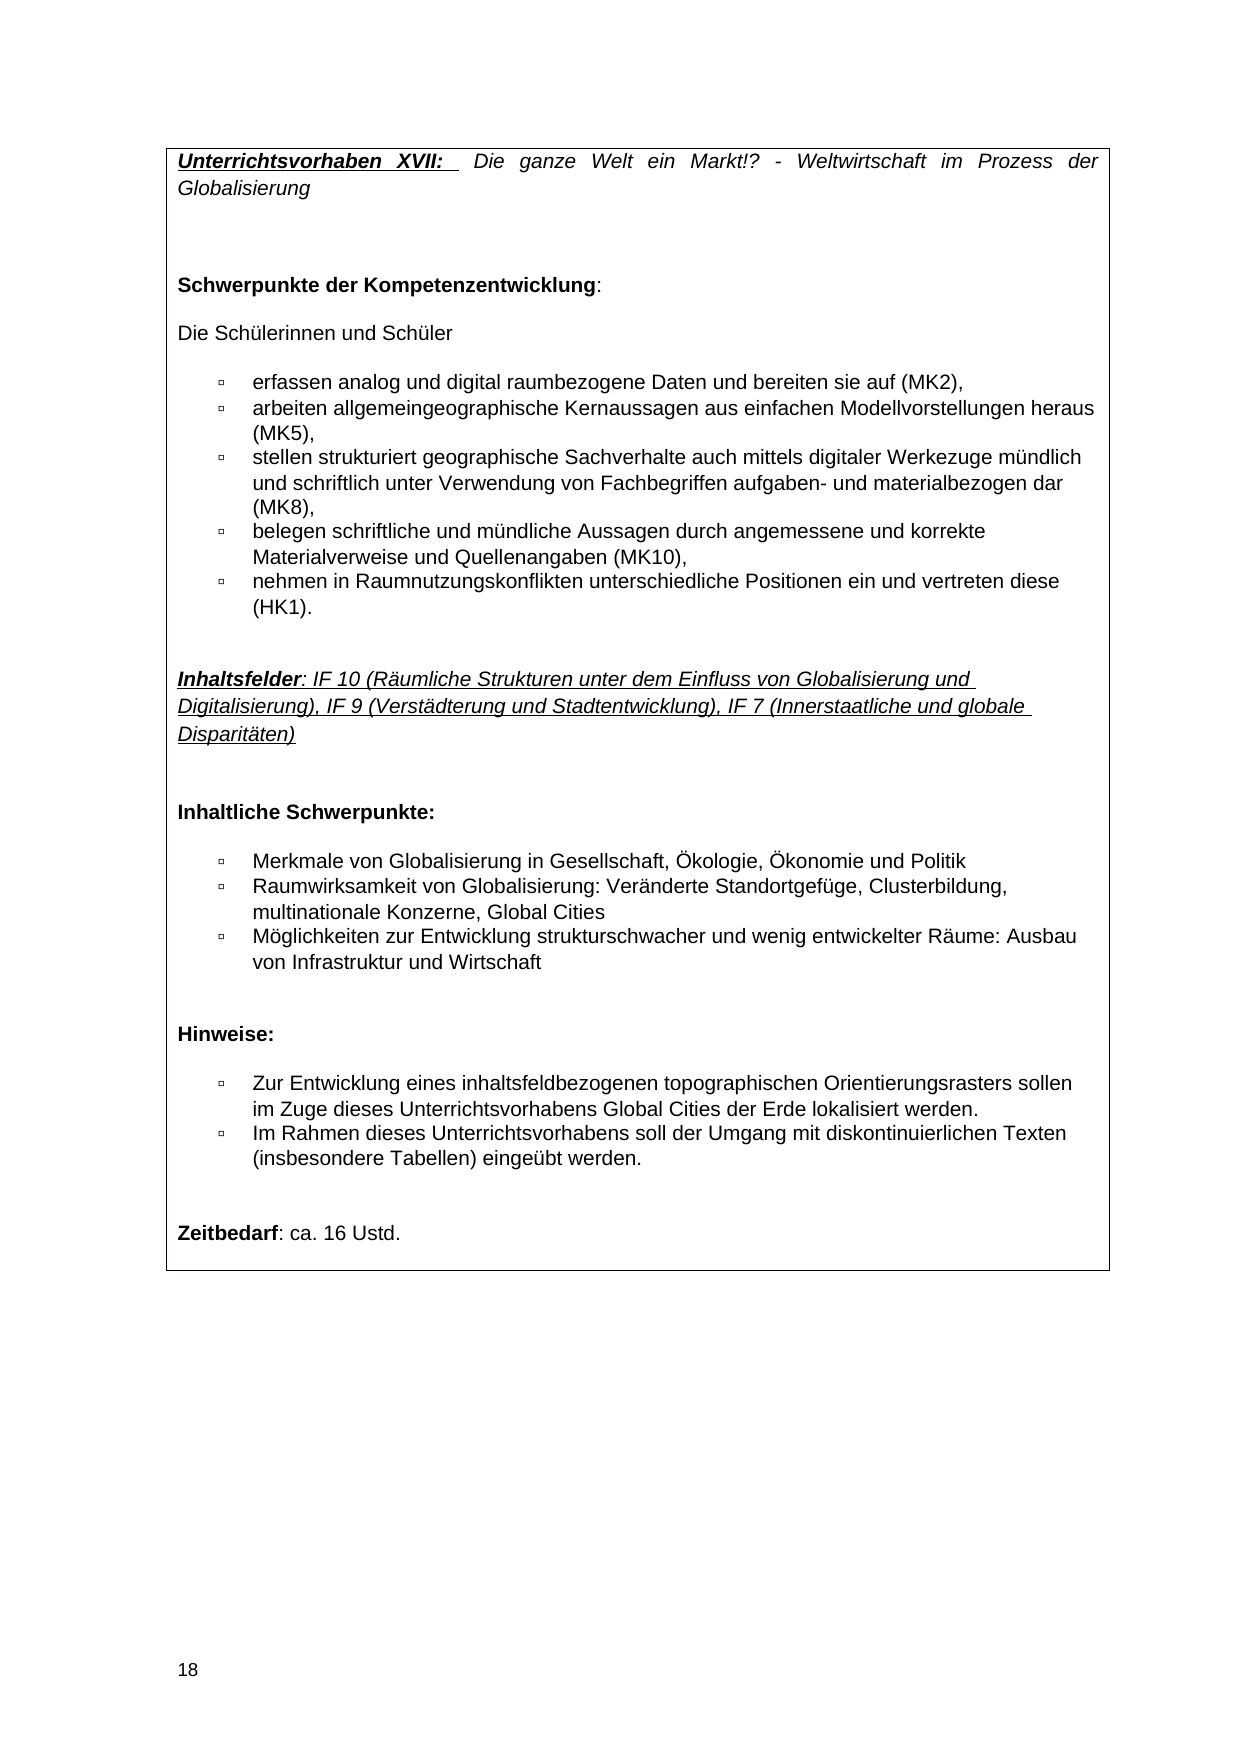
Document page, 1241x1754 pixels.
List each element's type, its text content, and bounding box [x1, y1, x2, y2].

table_header Unterrichtsvorhaben XVII: Die ganze Welt ein Markt!? - Weltwirtschaft im Prozess der Globalisierung Schwerpunkte der Kompetenzentwicklung: Die Schülerinnen und Schüler erfassen analog und digital raumbezogene Daten und bereiten sie auf (MK2), arbeiten allgemeingeographische Kernaussagen aus einfachen Modellvorstellungen heraus (MK5), stellen strukturiert geographische Sachverhalte auch mittels digitaler Werkezuge mündlich und schriftlich unter Verwendung von Fachbegriffen aufgaben- und materialbezogen dar (MK8), belegen schriftliche und mündliche Aussagen durch angemessene und korrekte Materialverweise und Quellenangaben (MK10), nehmen in Raumnutzungskonflikten unterschiedliche Positionen ein und vertreten diese (HK1). Inhaltsfelder: IF 10 (Räumliche Strukturen unter dem Einfluss von Globalisierung und Digitalisierung), IF 9 (Verstädterung und Stadtentwicklung), IF 7 (Innerstaatliche und globale Disparitäten) Inhaltliche Schwerpunkte: Merkmale von Globalisierung in Gesellschaft, Ökologie, Ökonomie und Politik Raumwirksamkeit von Globalisierung: Veränderte Standortgefüge, Clusterbildung, multinationale Konzerne, Global Cities Möglichkeiten zur Entwicklung strukturschwacher und wenig entwickelter Räume: Ausbau von Infrastruktur und Wirtschaft Hinweise: Zur Entwicklung eines inhaltsfeldbezogenen topographischen Orientierungsrasters sollen im Zuge dieses Unterrichtsvorhabens Global Cities der Erde lokalisiert werden. Im Rahmen dieses Unterrichtsvorhabens soll der Umgang mit diskontinuierlichen Texten (insbesondere Tabellen) eingeübt werden. Zeitbedarf: ca. 16 Ustd. [167, 149, 1109, 1270]
